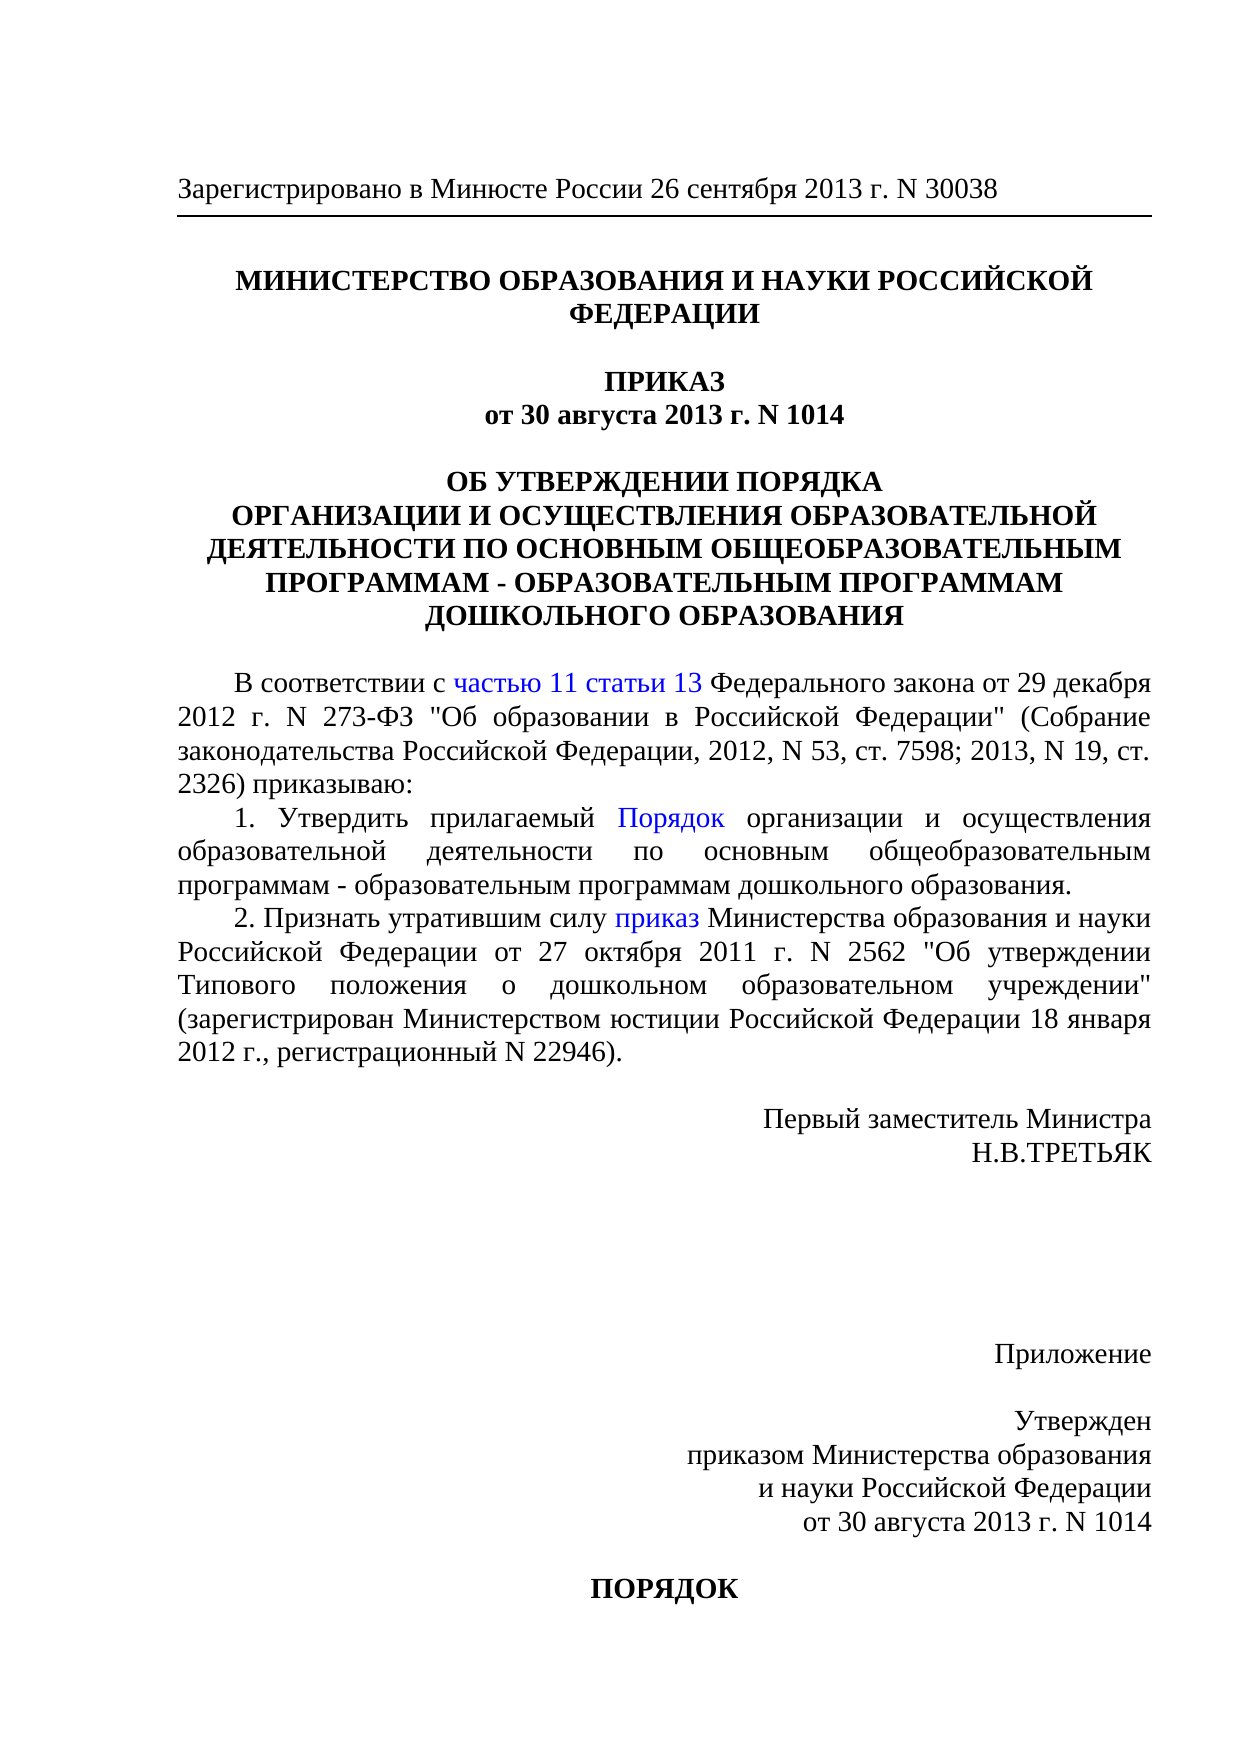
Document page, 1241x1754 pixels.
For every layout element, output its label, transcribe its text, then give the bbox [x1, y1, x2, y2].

text приказом Министерства образования [177, 1437, 1152, 1471]
text Зарегистрировано в Минюсте России 26 сентября 2013 г. N 30038 [177, 171, 1152, 205]
text от 30 августа 2013 г. N 1014 [177, 397, 1152, 431]
text ПОРЯДОК [177, 1571, 1152, 1605]
text ОРГАНИЗАЦИИ И ОСУЩЕСТВЛЕНИЯ ОБРАЗОВАТЕЛЬНОЙ [177, 498, 1152, 531]
text и науки Российской Федерации [177, 1471, 1152, 1504]
text от 30 августа 2013 г. N 1014 [177, 1504, 1152, 1538]
text 1. Утвердить прилагаемый Порядок организации и осуществления образовательной деятельности по основным общеобразовательным программам - образовательным программам дошкольного образования. [177, 800, 1152, 900]
text В соответствии с частью 11 статьи 13 Федерального закона от 29 декабря 2012 г. N 273-ФЗ "Об образовании в Российской Федерации" (Собрание законодательства Российской Федерации, 2012, N 53, ст. 7598; 2013, N 19, ст. 2326) приказываю: [177, 666, 1152, 800]
text ДОШКОЛЬНОГО ОБРАЗОВАНИЯ [177, 598, 1152, 632]
text Приложение [177, 1336, 1152, 1370]
text Утвержден [177, 1403, 1152, 1437]
text 2. Признать утратившим силу приказ Министерства образования и науки Российской Федерации от 27 октября 2011 г. N 2562 "Об утверждении Типового положения о дошкольном образовательном учреждении" (зарегистрирован Министерством юстиции Российской Федерации 18 января 2012 г., регистрационный N 22946). [177, 900, 1152, 1068]
text ПРОГРАММАМ - ОБРАЗОВАТЕЛЬНЫМ ПРОГРАММАМ [177, 565, 1152, 598]
text ОБ УТВЕРЖДЕНИИ ПОРЯДКА [177, 464, 1152, 498]
text Первый заместитель Министра [177, 1102, 1152, 1135]
text МИНИСТЕРСТВО ОБРАЗОВАНИЯ И НАУКИ РОССИЙСКОЙ ФЕДЕРАЦИИ [177, 263, 1152, 330]
text Н.В.ТРЕТЬЯК [177, 1135, 1152, 1169]
text ПРИКАЗ [177, 364, 1152, 397]
text ДЕЯТЕЛЬНОСТИ ПО ОСНОВНЫМ ОБЩЕОБРАЗОВАТЕЛЬНЫМ [177, 531, 1152, 565]
